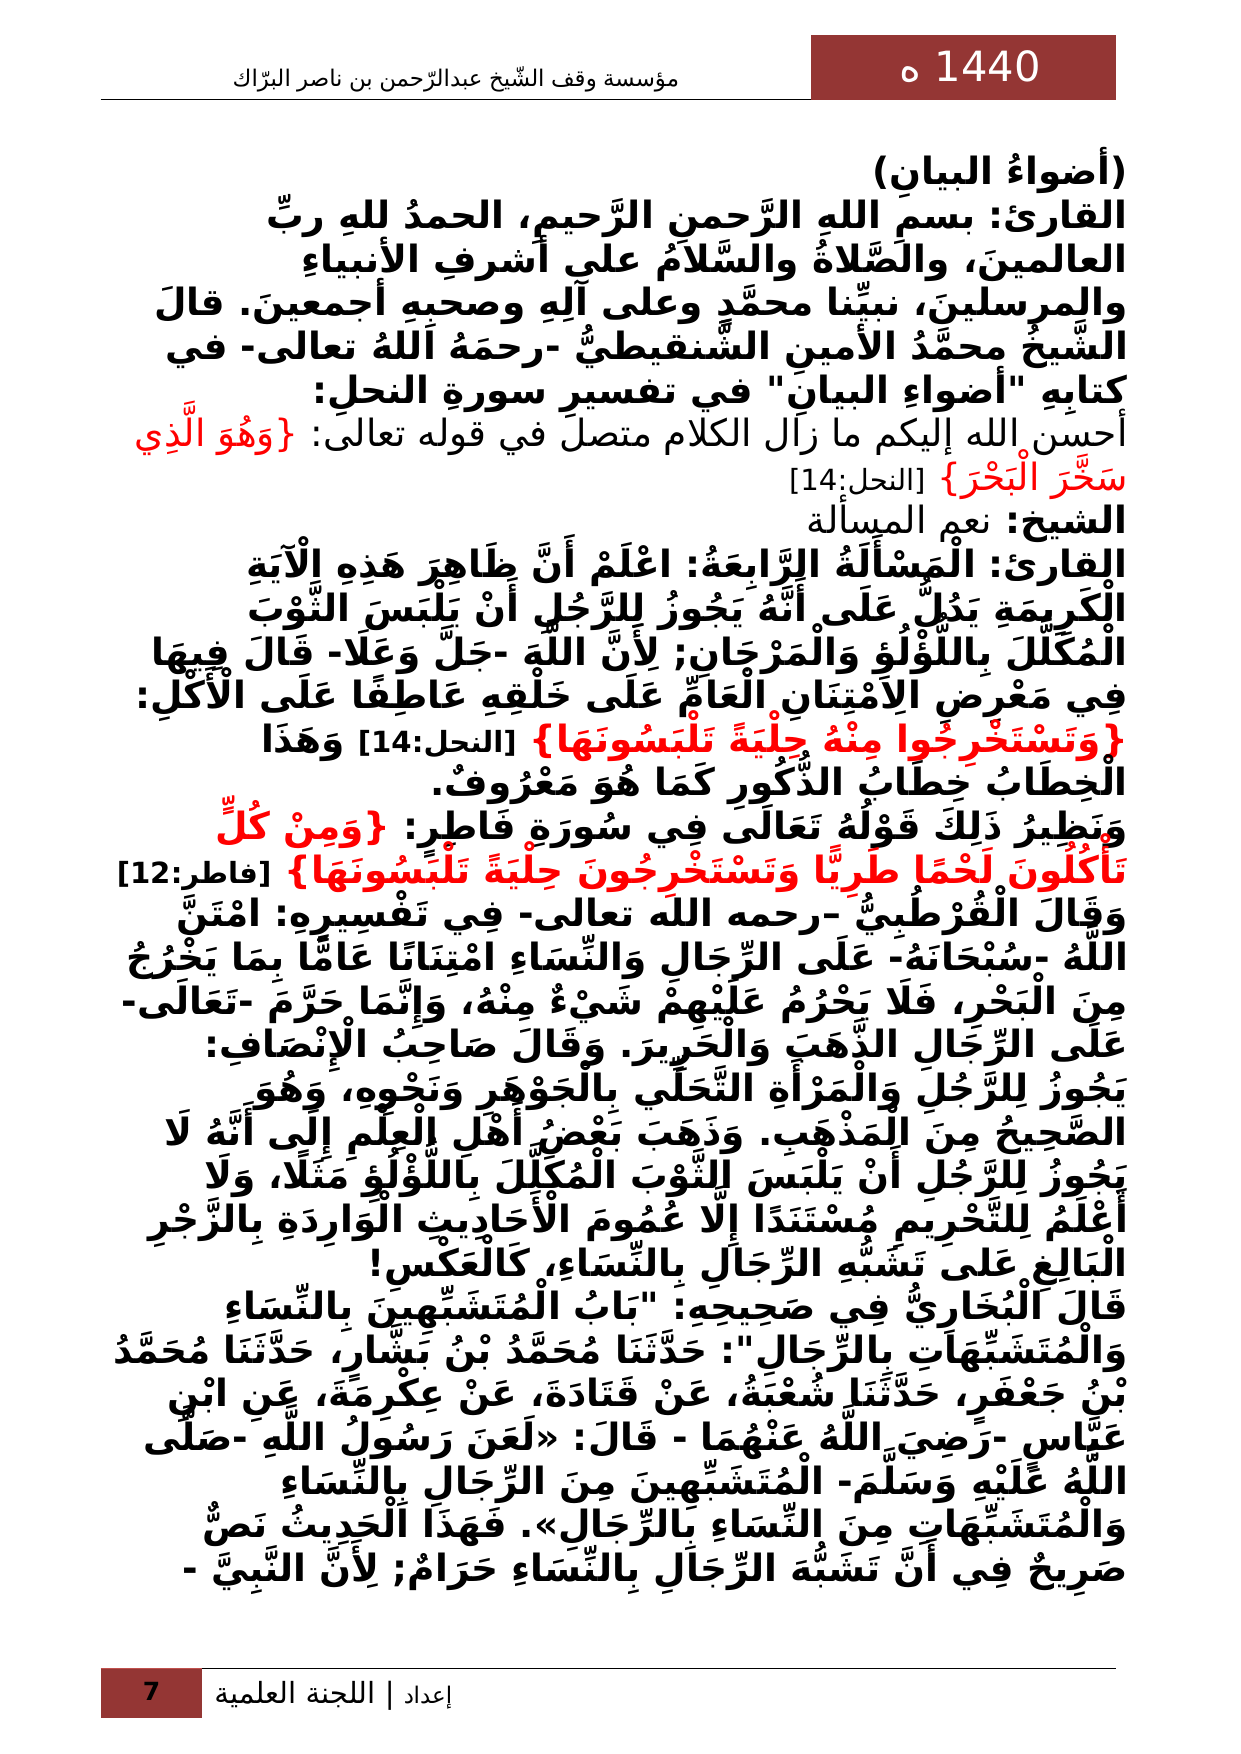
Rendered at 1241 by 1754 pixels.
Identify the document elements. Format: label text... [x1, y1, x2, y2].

text وَنَظِيرُ ذَلِكَ قَوْلُهُ تَعَالَى فِي سُورَةِ فَاطِرٍ: {وَمِنْ كُلٍّ تَأْكُلُونَ لَحْمًا طَرِيًّا وَتَسْتَخْرِجُونَ حِلْيَةً تَلْبَسُونَهَا} [فاطر:12] وَقَالَ الْقُرْطُبِيُّ –رحمه الله تعالى- فِي تَفْسِيرِهِ: امْتَنَّ اللَّهُ -سُبْحَانَهُ- عَلَى الرِّجَالِ وَالنِّسَاءِ امْتِنَانًا عَامًّا بِمَا يَخْرُجُ مِنَ الْبَحْرِ، فَلَا يَحْرُمُ عَلَيْهِمْ شَيْءٌ مِنْهُ، وَإِنَّمَا حَرَّمَ -تَعَالَى- عَلَى الرِّجَالِ الذَّهَبَ وَالْحَرِيرَ. وَقَالَ صَاحِبُ الْإِنْصَافِ: يَجُوزُ لِلرَّجُلِ وَالْمَرْأَةِ التَّحَلِّي بِالْجَوْهَرِ وَنَحْوِهِ، وَهُوَ الصَّحِيحُ مِنَ الْمَذْهَبِ. وَذَهَبَ بَعْضُ أَهْلِ الْعِلْمِ إِلَى أَنَّهُ لَا يَجُوزُ لِلرَّجُلِ أَنْ يَلْبَسَ الثَّوْبَ الْمُكَلَّلَ بِاللُّؤْلُؤِ مَثَلًا، وَلَا أَعْلَمُ لِلتَّحْرِيمِ مُسْتَنَدًا إِلَّا عُمُومَ الْأَحَادِيثِ الْوَارِدَةِ بِالزَّجْرِ الْبَالِغِ عَلى تَشَبُّهِ الرِّجَالِ بِالنِّسَاءِ، كَالْعَكْسِ! [112, 805, 1128, 1285]
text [112, 1285, 1128, 1590]
text القارئ: الْمَسْأَلَةُ الرَّابِعَةُ: اعْلَمْ أَنَّ ظَاهِرَ هَذِهِ الْآيَةِ الْكَرِيمَةِ يَدُلُّ عَلَى أَنَّهُ يَجُوزُ لِلرَّجُلِ أَنْ يَلْبَسَ الثَّوْبَ الْمُكَلَّلَ بِاللُّؤْلُؤِ وَالْمَرْجَانِ; لِأَنَّ اللَّهَ -جَلَّ وَعَلَا- قَالَ فِيهَا فِي مَعْرِضِ الِامْتِنَانِ الْعَامِّ عَلَى خَلْقِهِ عَاطِفًا عَلَى الْأَكْلِ: {وَتَسْتَخْرِجُوا مِنْهُ حِلْيَةً تَلْبَسُونَهَا} [النحل:14] وَهَذَا الْخِطَابُ خِطَابُ الذُّكُورِ كَمَا هُوَ مَعْرُوفٌ. [112, 543, 1128, 805]
text القارئ: بسمِ اللهِ الرَّحمنِ الرَّحيمِ، الحمدُ للهِ ربِّ العالمينَ، والصَّلاةُ والسَّلامُ على أشرفِ الأنبياءِ والمرسلينَ، نبيِّنا محمَّدٍ وعلى آلِهِ وصحبِهِ أجمعينَ. قالَ الشَّيخُ محمَّدُ الأمينِ الشَّنقيطيُّ -رحمَهُ اللهُ تعالى- في كتابِهِ "أضواءِ البيانِ" في تفسيرِ سورةِ النحلِ: [112, 194, 1128, 412]
text الشيخ: نعم المسألة [112, 499, 1128, 543]
text أحسن الله إليكم ما زال الكلام متصل في قوله تعالى: {وَهُوَ الَّذِي سَخَّرَ الْبَحْرَ} [النحل:14] [112, 412, 1128, 499]
text (أضواءُ البيانِ) [112, 150, 1128, 194]
